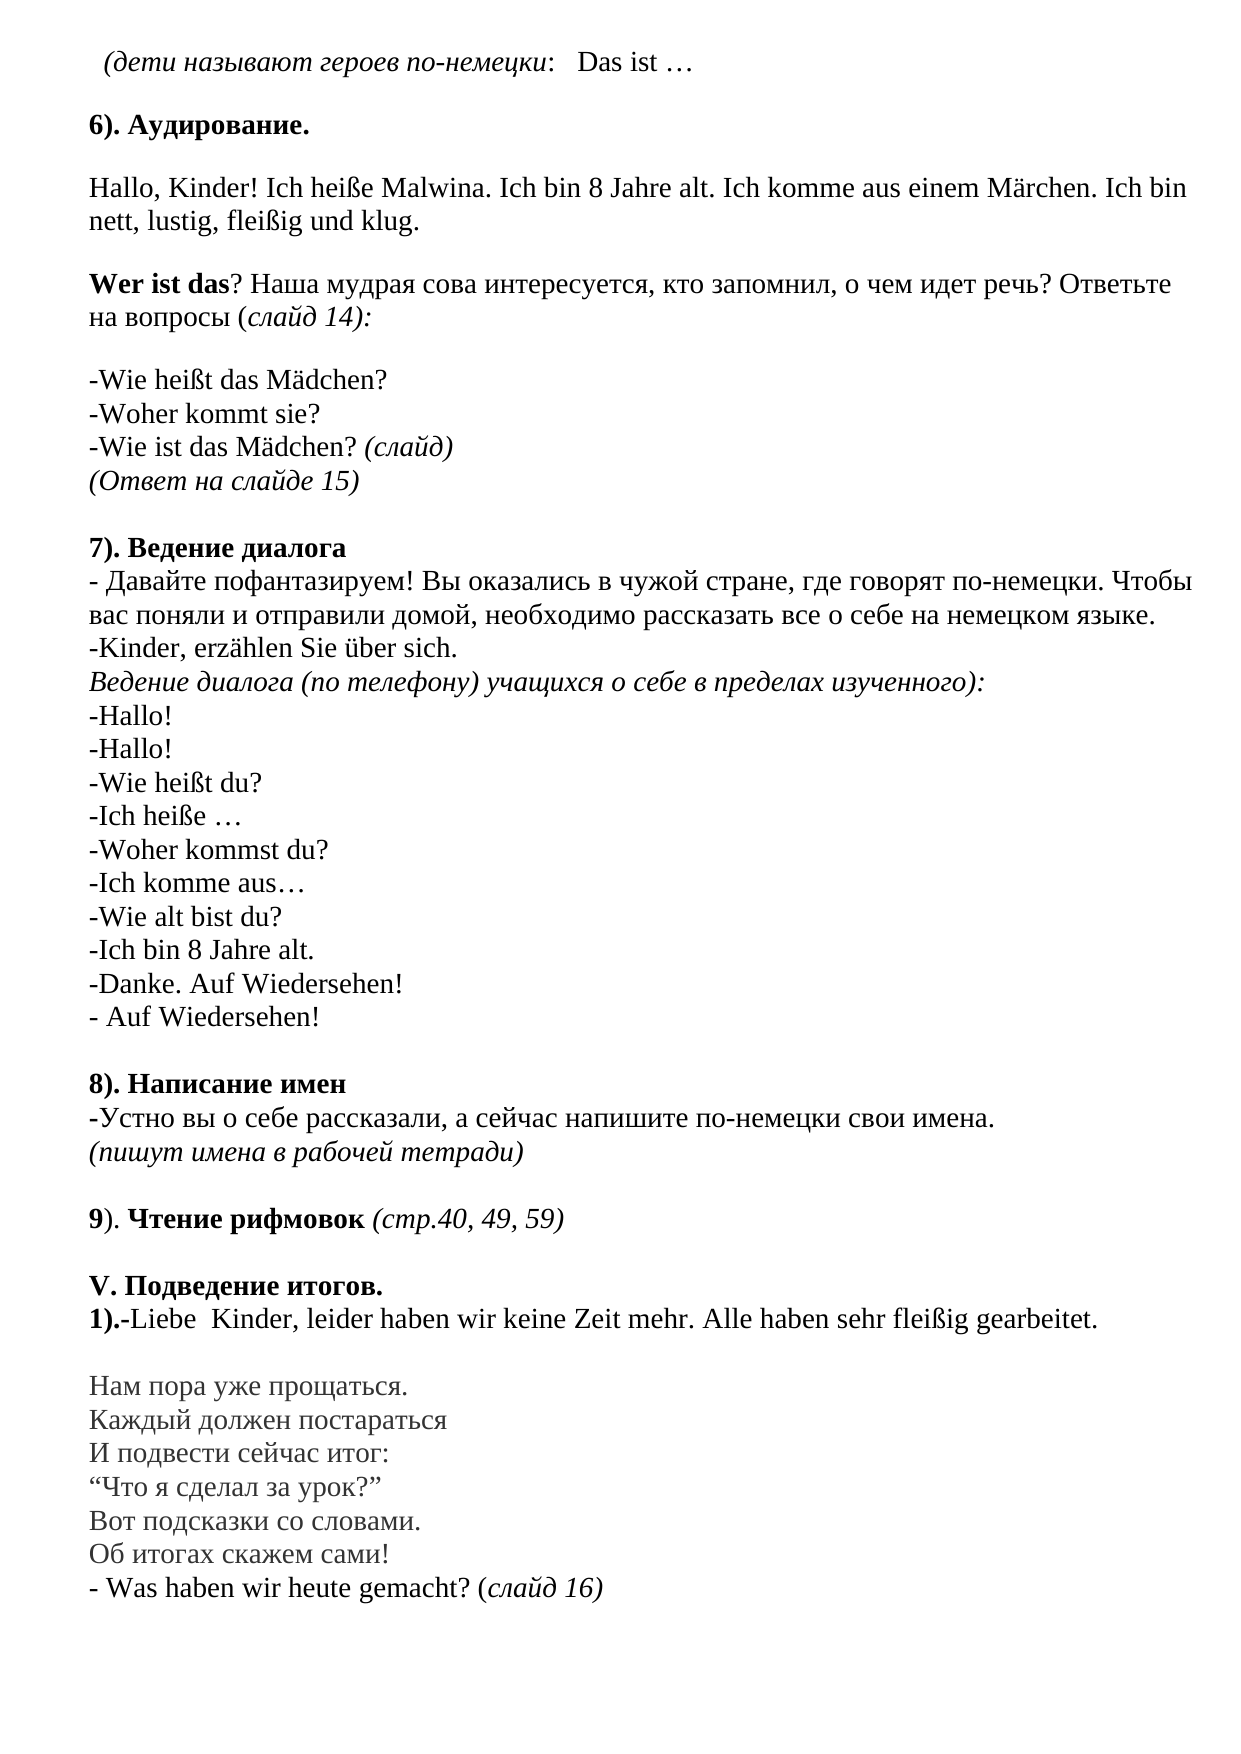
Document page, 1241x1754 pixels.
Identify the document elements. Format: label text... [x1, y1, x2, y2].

text -Wie heißt du? [89, 765, 1196, 798]
text - Давайте пофантазируем! Вы оказались в чужой стране, где говорят по-немецки. Чтобы вас поняли и отправили домой, необходимо рассказать все о себе на немецком языке. [89, 563, 1196, 631]
text -Ich komme aus… [89, 865, 1196, 899]
text -Woher kommt sie? [89, 396, 1196, 429]
text (Ответ на слайде 15) [89, 463, 1196, 496]
text Hallo, Kinder! Ich heiße Malwina. Ich bin 8 Jahre alt. Ich komme aus einem Märchen. Ich bin nett, lustig, fleißig und klug. [89, 170, 1196, 237]
text 7). Ведение диалога [89, 530, 1196, 563]
text - Was haben wir heute gemacht? (слайд 16) [89, 1570, 1196, 1603]
text -Устно вы о себе рассказали, а сейчас напишите по-немецки свои имена. [89, 1100, 1196, 1134]
text (пишут имена в рабочей тетради) [89, 1134, 1196, 1167]
text 8). Написание имен [89, 1067, 1196, 1100]
text (дети называют героев по-немецки: Das ist … [89, 44, 1196, 78]
text -Wie alt bist du? [89, 899, 1196, 932]
text 1).-Liеbe Kinder, leider haben wir keine Zeit mehr. Alle haben sehr fleißig gearbeitet. [89, 1301, 1196, 1335]
text Ведение диалога (по телефону) учащихся о себе в пределах изученного): [89, 664, 1196, 698]
text - Auf Wiedersehen! [89, 999, 1196, 1033]
text -Hallo! [89, 731, 1196, 765]
text -Wie ist das Mädchen? (слайд) [89, 429, 1196, 463]
text -Wie heißt das Mädchen? [89, 362, 1196, 396]
text -Hallo! [89, 698, 1196, 731]
text Нам пора уже прощаться. Каждый должен постараться И подвести сейчас итог: “Что я сделал за урок?” Вот подсказки со словами. Об итогах скажем сами! [89, 1368, 1196, 1570]
text Wer ist das? Наша мудрая сова интересуется, кто запомнил, о чем идет речь? Ответьте на вопросы (слайд 14): [89, 266, 1196, 333]
text 6). Аудирование. [89, 107, 1196, 141]
text -Danke. Auf Wiedersehen! [89, 966, 1196, 999]
text -Ich heiße … [89, 798, 1196, 832]
text -Kinder, erzählen Sie über sich. [89, 631, 1196, 664]
text -Woher kommst du? [89, 832, 1196, 865]
text -Ich bin 8 Jahre alt. [89, 932, 1196, 966]
text 9). Чтение рифмовок (стр.40, 49, 59) [89, 1201, 1196, 1234]
text V. Подведение итогов. [89, 1268, 1196, 1301]
